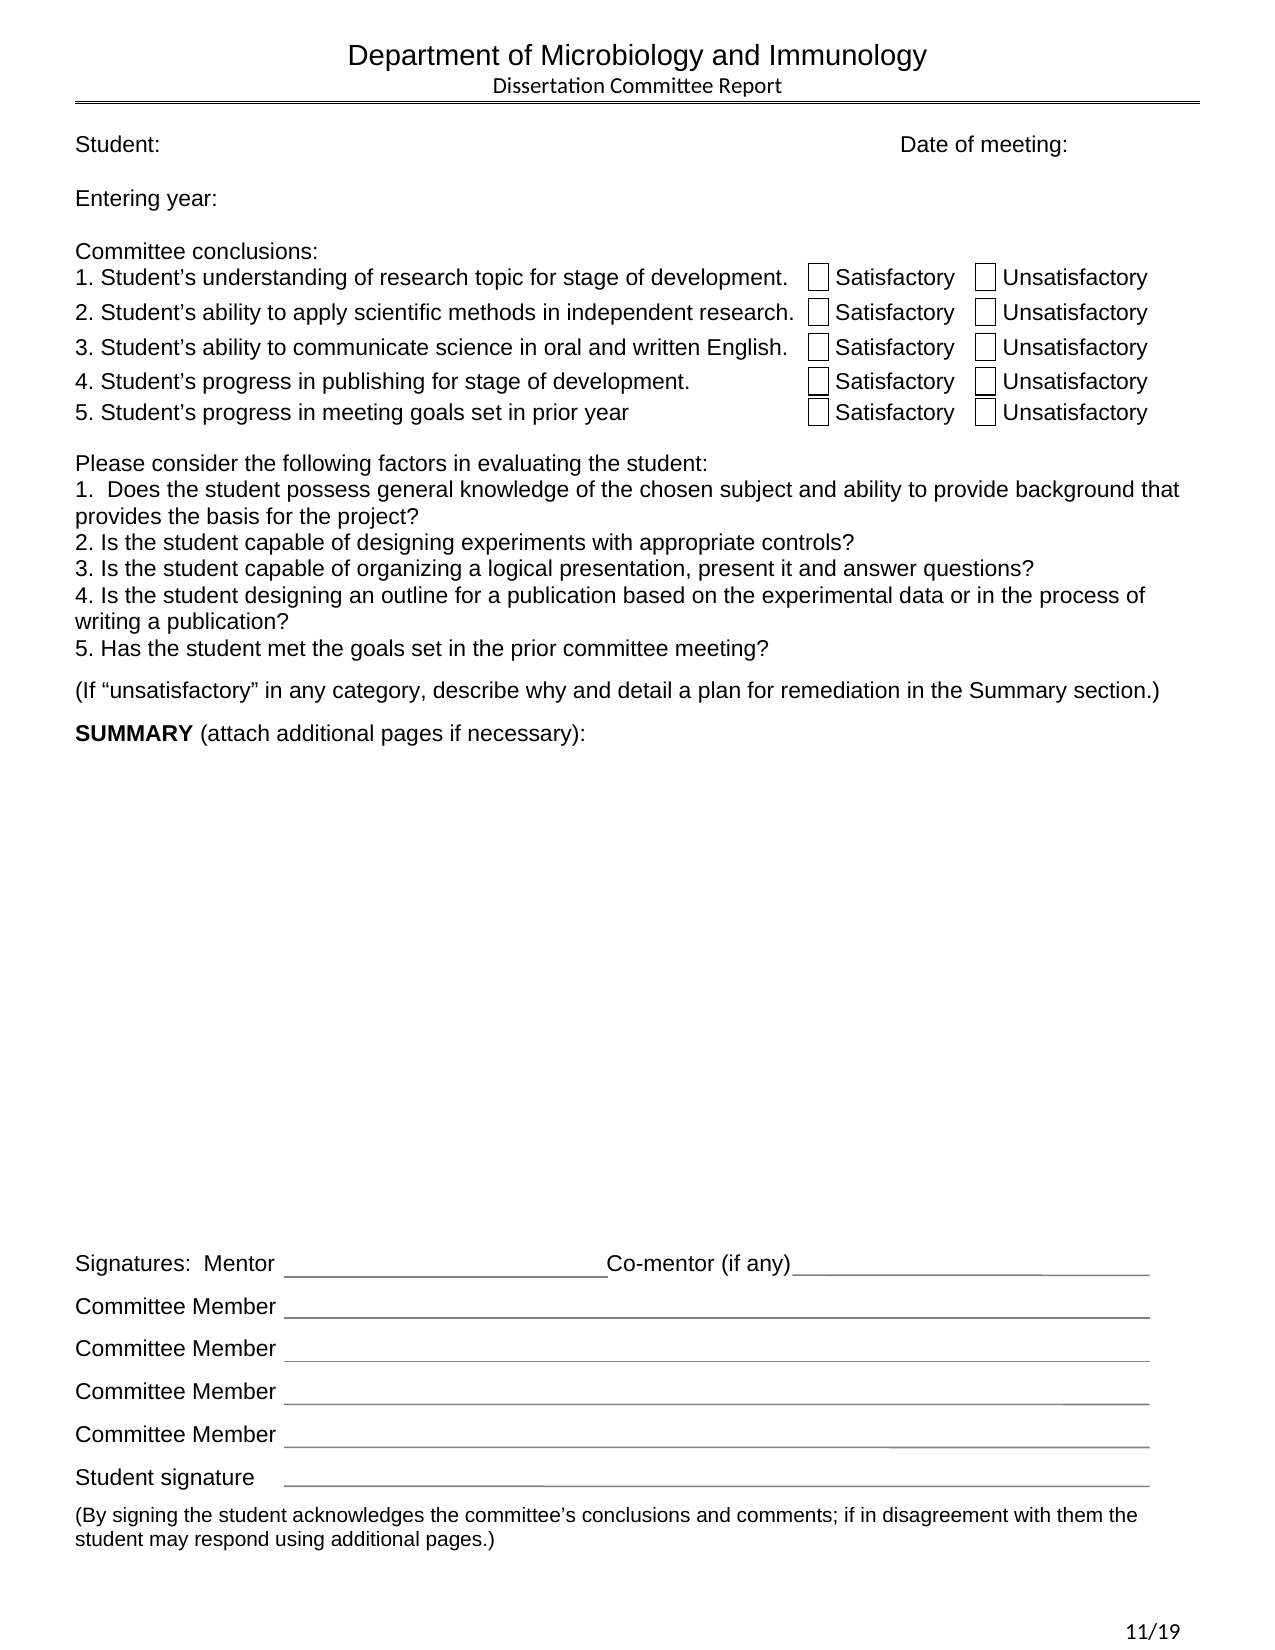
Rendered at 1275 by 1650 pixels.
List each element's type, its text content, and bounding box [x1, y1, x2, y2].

text Student signature [75, 1463, 1200, 1490]
text SUMMARY (attach additional pages if necessary): [75, 720, 1200, 746]
text (If “unsatisfactory” in any category, describe why and detail a plan for remediation in the Summary section.) [75, 677, 1200, 703]
text 3. Student’s ability to communicate science in oral and written English. Satisfactory Unsatisfactory [75, 333, 808, 360]
text 1. Does the student possess general knowledge of the chosen subject and ability to provide background that provides the basis for the project? [75, 476, 1200, 529]
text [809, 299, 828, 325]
text Please consider the following factors in evaluating the student: [75, 450, 1200, 476]
text 5. Has the student met the goals set in the prior committee meeting? [75, 634, 1200, 661]
text 5. Student’s progress in meeting goals set in prior year Satisfactory Unsatisfactory [996, 399, 1200, 425]
text Committee Member [75, 1335, 1200, 1362]
text Student: Date of meeting: [75, 131, 1200, 157]
text 4. Is the student designing an outline for a publication based on the experimental data or in the process of writing a publication? [75, 582, 1200, 634]
text Committee Member [75, 1293, 1200, 1319]
text 5. Student’s progress in meeting goals set in prior year Satisfactory Unsatisfactory [75, 399, 808, 425]
text 2. Student’s ability to apply scientific methods in independent research. Satisfactory Unsatisfactory [75, 299, 808, 325]
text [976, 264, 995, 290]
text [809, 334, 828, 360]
text 3. Is the student capable of organizing a logical presentation, present it and answer questions? [75, 555, 1200, 582]
text Entering year: [75, 185, 1200, 211]
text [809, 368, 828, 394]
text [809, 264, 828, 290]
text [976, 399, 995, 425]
text 4. Student’s progress in publishing for stage of development. Satisfactory Unsatisfactory [75, 368, 808, 394]
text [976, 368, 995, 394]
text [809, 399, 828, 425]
text Committee Member [75, 1421, 1200, 1447]
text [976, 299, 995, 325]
text Signatures: Mentor Co-mentor (if any) [75, 1250, 1200, 1276]
text Committee conclusions: [75, 238, 1200, 264]
text 2. Is the student capable of designing experiments with appropriate controls? [75, 529, 1200, 555]
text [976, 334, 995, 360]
text (By signing the student acknowledges the committee’s conclusions and comments; if in disagreement with them the student may respond using additional pages.) [75, 1502, 1200, 1550]
text 1. Student’s understanding of research topic for stage of development. Satisfactory Unsatisfactory [75, 264, 808, 290]
text Committee Member [75, 1378, 1200, 1404]
